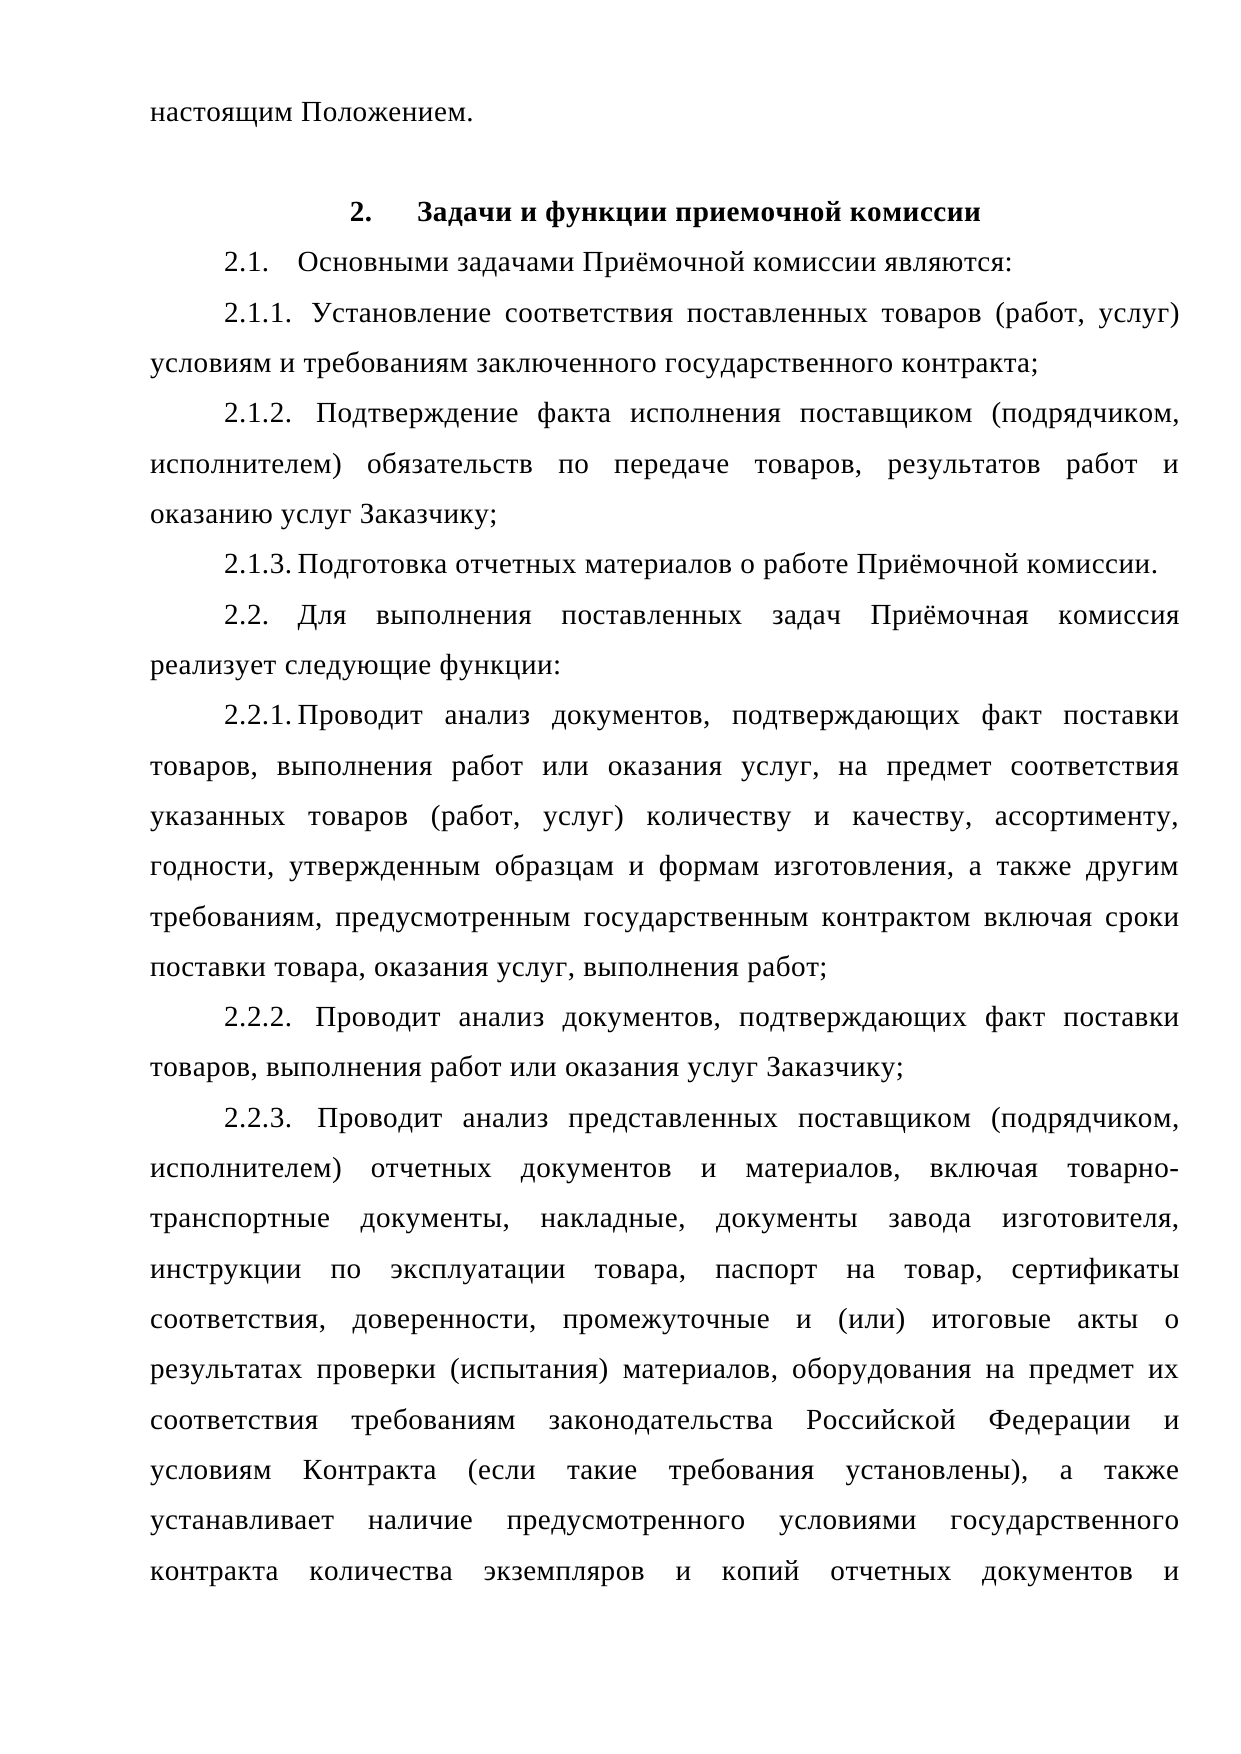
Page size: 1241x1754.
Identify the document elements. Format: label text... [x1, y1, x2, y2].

list Задачи и функции приемочной комиссии [150, 194, 1181, 228]
list Для выполнения поставленных задач Приёмочная комиссия реализует следующие функции: [150, 597, 1181, 681]
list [150, 1100, 1181, 1586]
list Установление соответствия поставленных товаров (работ, услуг) условиям и требованиям заключенного государственного контракта; [150, 295, 1181, 379]
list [150, 94, 1181, 127]
list Проводит анализ документов, подтверждающих факт поставки товаров, выполнения работ или оказания услуг, на предмет соответствия указанных товаров (работ, услуг) количеству и качеству, ассортименту, годности, утвержденным образцам и формам изготовления, а также другим требованиям, предусмотренным государственным контрактом включая сроки поставки товара, оказания услуг, выполнения работ; [150, 697, 1181, 982]
list Подготовка отчетных материалов о работе Приёмочной комиссии. [150, 546, 1181, 580]
list Основными задачами Приёмочной комиссии являются: [150, 244, 1181, 278]
list Проводит анализ документов, подтверждающих факт поставки товаров, выполнения работ или оказания услуг Заказчику; [150, 999, 1181, 1083]
list Подтверждение факта исполнения поставщиком (подрядчиком, исполнителем) обязательств по передаче товаров, результатов работ и оказанию услуг Заказчику; [150, 396, 1181, 530]
